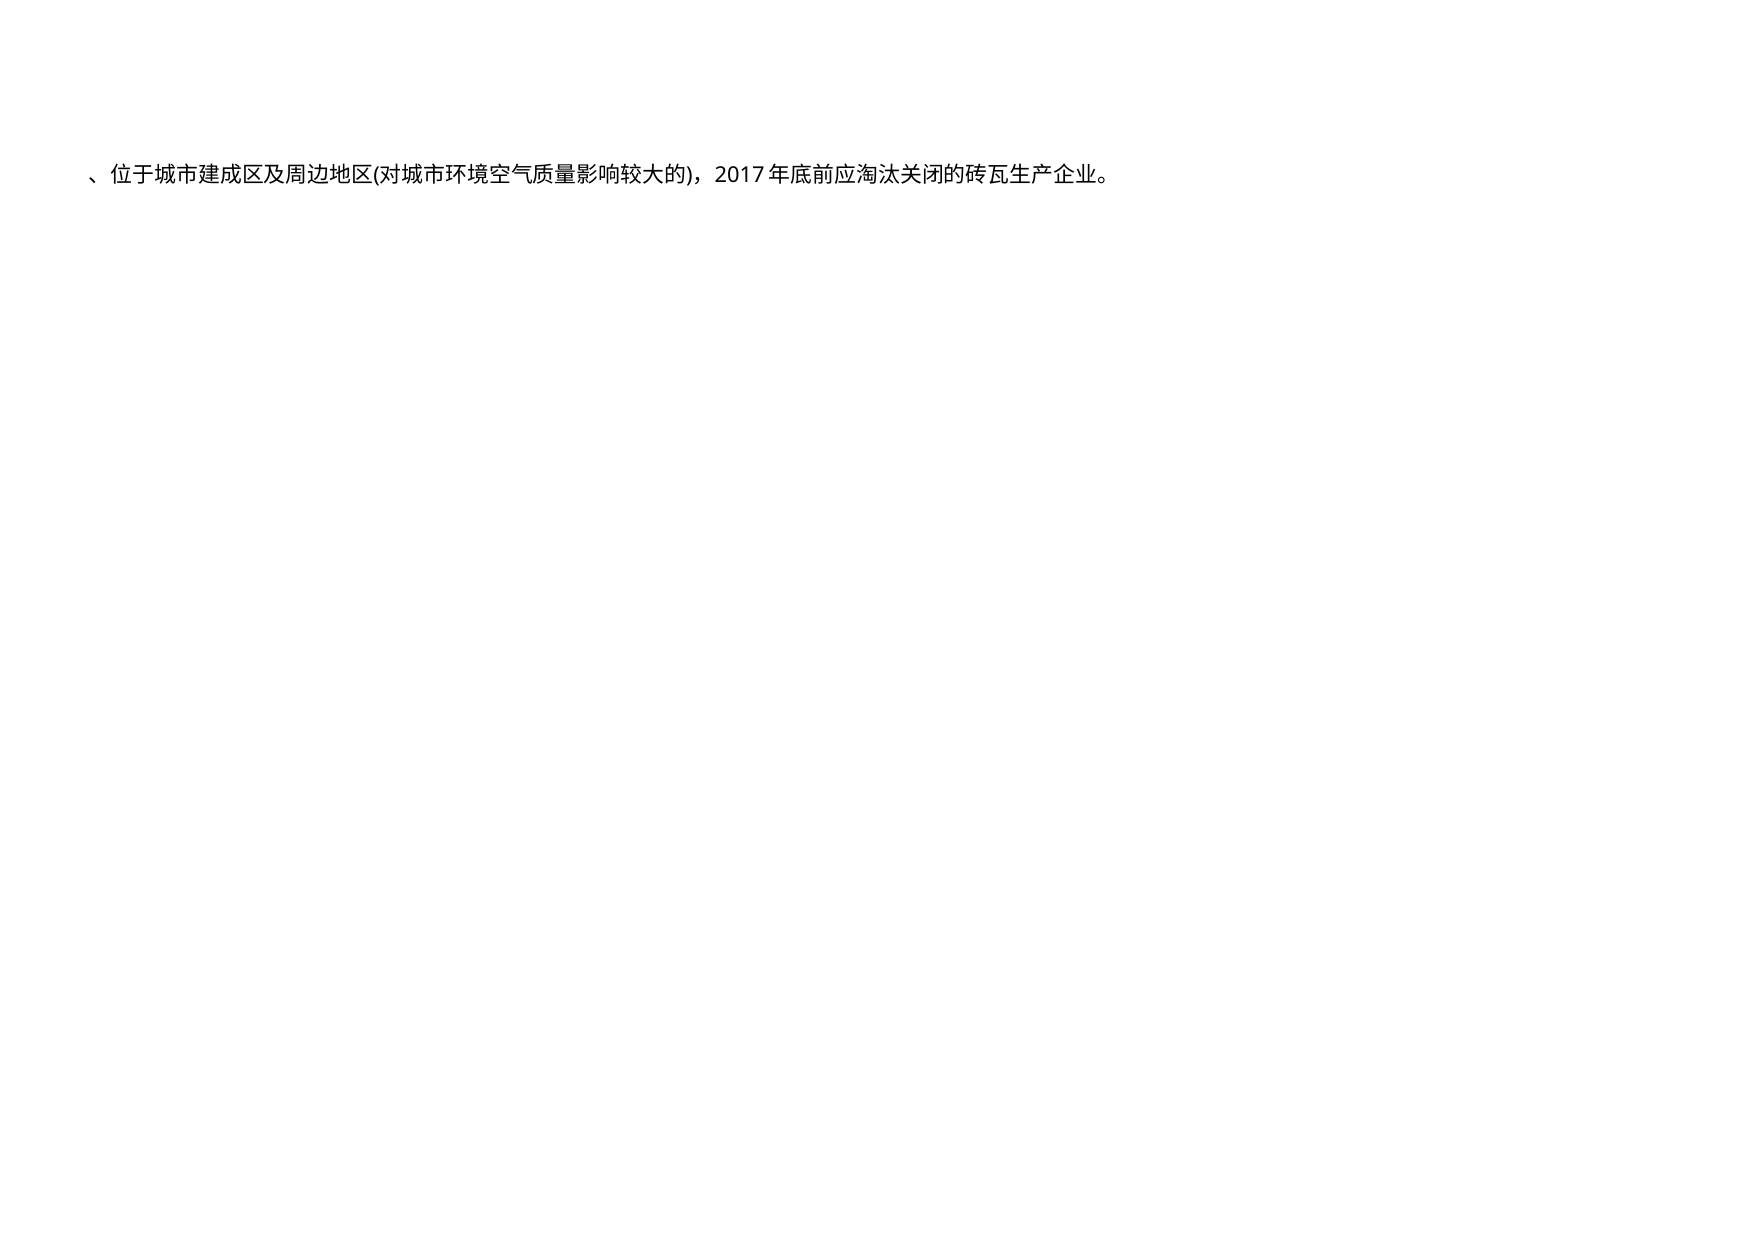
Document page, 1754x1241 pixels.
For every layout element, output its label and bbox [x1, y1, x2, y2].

text [89, 157, 1665, 190]
